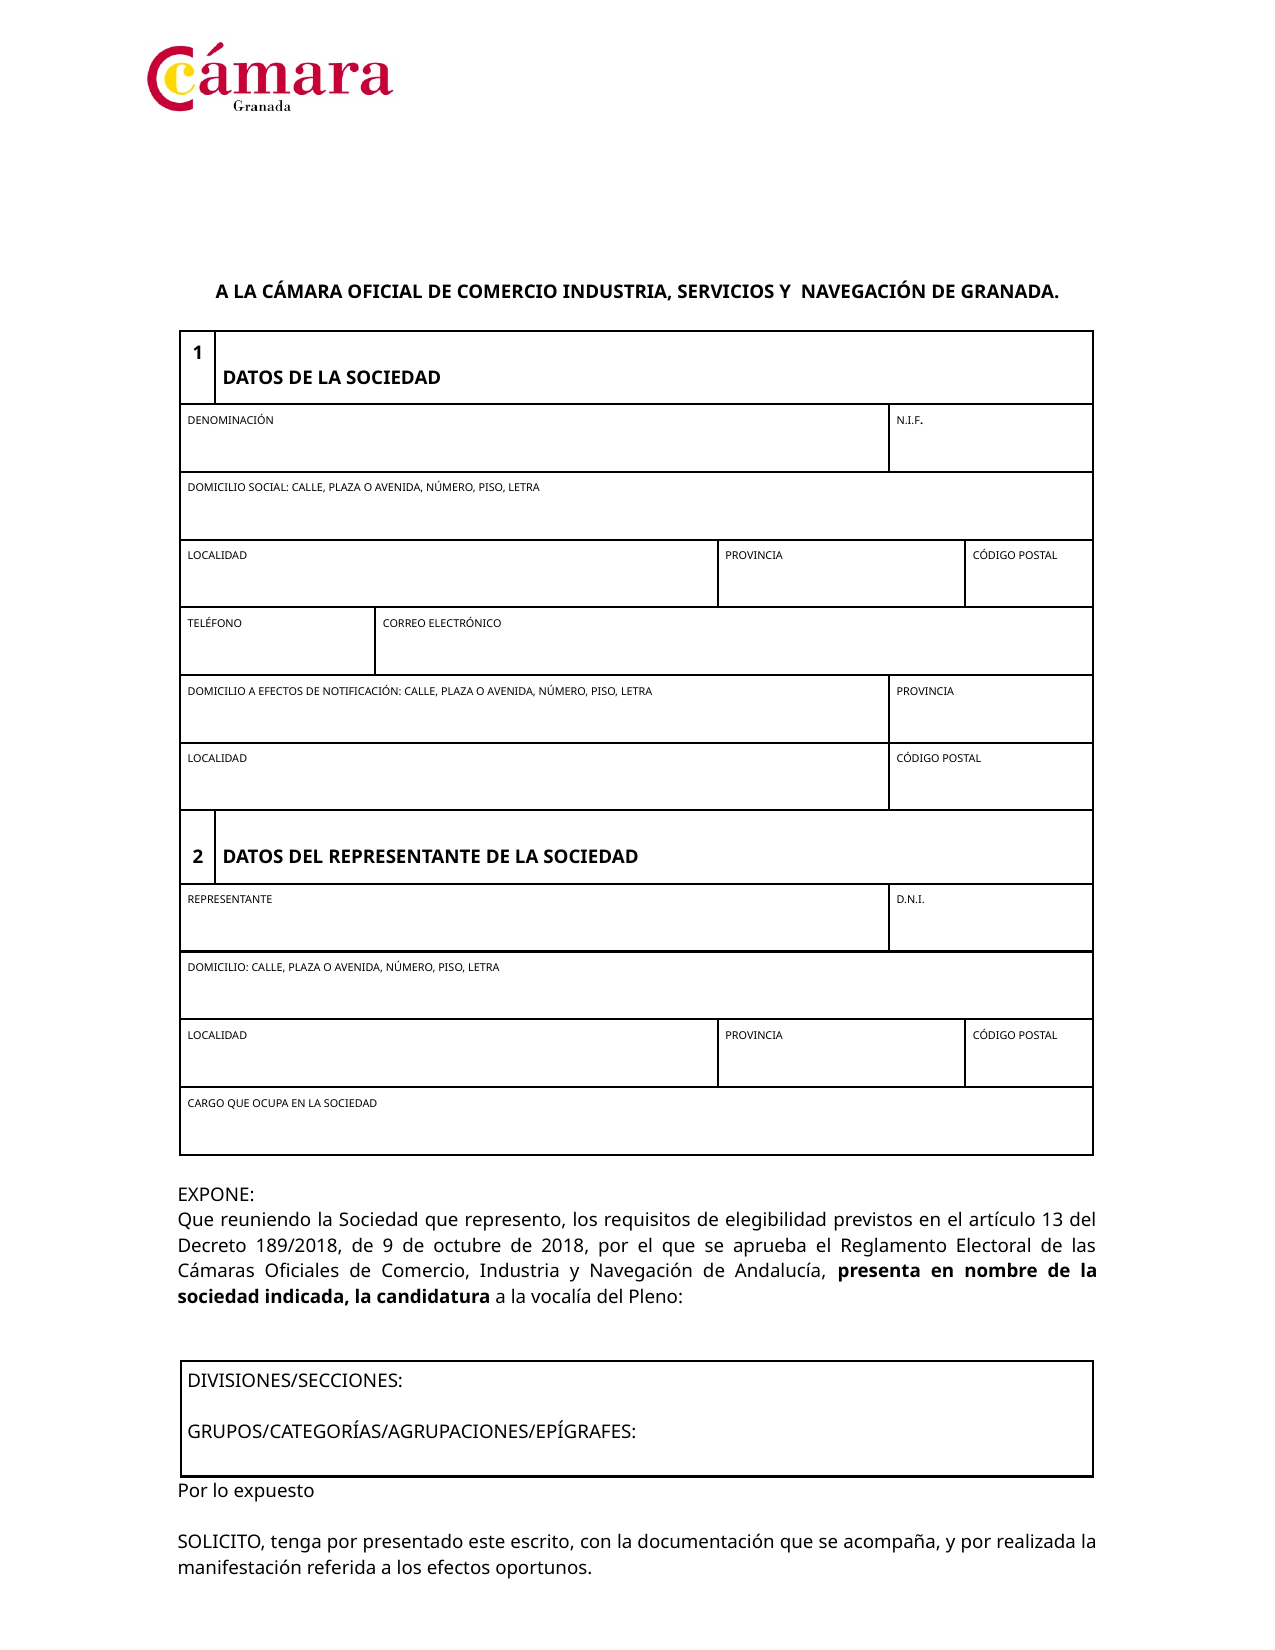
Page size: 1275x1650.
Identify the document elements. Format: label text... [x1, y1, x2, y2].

table_cell DOMICILIO: CALLE, PLAZA O AVENIDA, NÚMERO, PISO, LETRA [181, 953, 1092, 1018]
table_cell LOCALIDAD [181, 541, 717, 606]
table_cell PROVINCIA [719, 1020, 964, 1086]
table_cell N.I.F. [890, 405, 1092, 471]
table_cell LOCALIDAD [181, 744, 888, 809]
table_cell DOMICILIO A EFECTOS DE NOTIFICACIÓN: CALLE, PLAZA O AVENIDA, NÚMERO, PISO, LETRA [181, 676, 888, 742]
table_cell DOMICILIO SOCIAL: CALLE, PLAZA O AVENIDA, NÚMERO, PISO, LETRA [181, 473, 1092, 538]
text EXPONE: [177, 1181, 1098, 1207]
text Que reuniendo la Sociedad que represento, los requisitos de elegibilidad previstos en el artículo 13 del Decreto 189/2018, de 9 de octubre de 2018, por el que se aprueba el Reglamento Electoral de las Cámaras Oficiales de Comercio, Industria y Navegación de Andalucía, presenta en nombre de la sociedad indicada, la candidatura a la vocalía del Pleno: [177, 1207, 1098, 1309]
table_cell CÓDIGO POSTAL [966, 541, 1092, 606]
table_cell LOCALIDAD [181, 1020, 717, 1086]
table_header DATOS DE LA SOCIEDAD [216, 332, 1092, 403]
table_cell CARGO QUE OCUPA EN LA SOCIEDAD [181, 1088, 1092, 1153]
table_header DIVISIONES/SECCIONES: GRUPOS/CATEGORÍAS/AGRUPACIONES/EPÍGRAFES: [182, 1362, 1092, 1475]
table_cell REPRESENTANTE [181, 885, 888, 950]
table_header 1 [181, 332, 214, 403]
table_cell TELÉFONO [181, 608, 374, 674]
table_cell CÓDIGO POSTAL [890, 744, 1092, 809]
text Por lo expuesto [177, 1477, 1098, 1503]
table_cell DATOS DEL REPRESENTANTE DE LA SOCIEDAD [216, 811, 1092, 883]
table_cell DENOMINACIÓN [181, 405, 888, 471]
table_cell PROVINCIA [890, 676, 1092, 742]
text A LA CÁMARA OFICIAL DE COMERCIO INDUSTRIA, SERVICIOS Y NAVEGACIÓN DE GRANADA. [177, 278, 1098, 304]
text SOLICITO, tenga por presentado este escrito, con la documentación que se acompaña, y por realizada la manifestación referida a los efectos oportunos. [177, 1528, 1098, 1579]
table_cell CORREO ELECTRÓNICO [376, 608, 1092, 674]
table_cell D.N.I. [890, 885, 1092, 950]
table_cell 2 [181, 811, 214, 883]
picture [134, 35, 406, 122]
table_cell CÓDIGO POSTAL [966, 1020, 1092, 1086]
table_cell PROVINCIA [719, 541, 964, 606]
